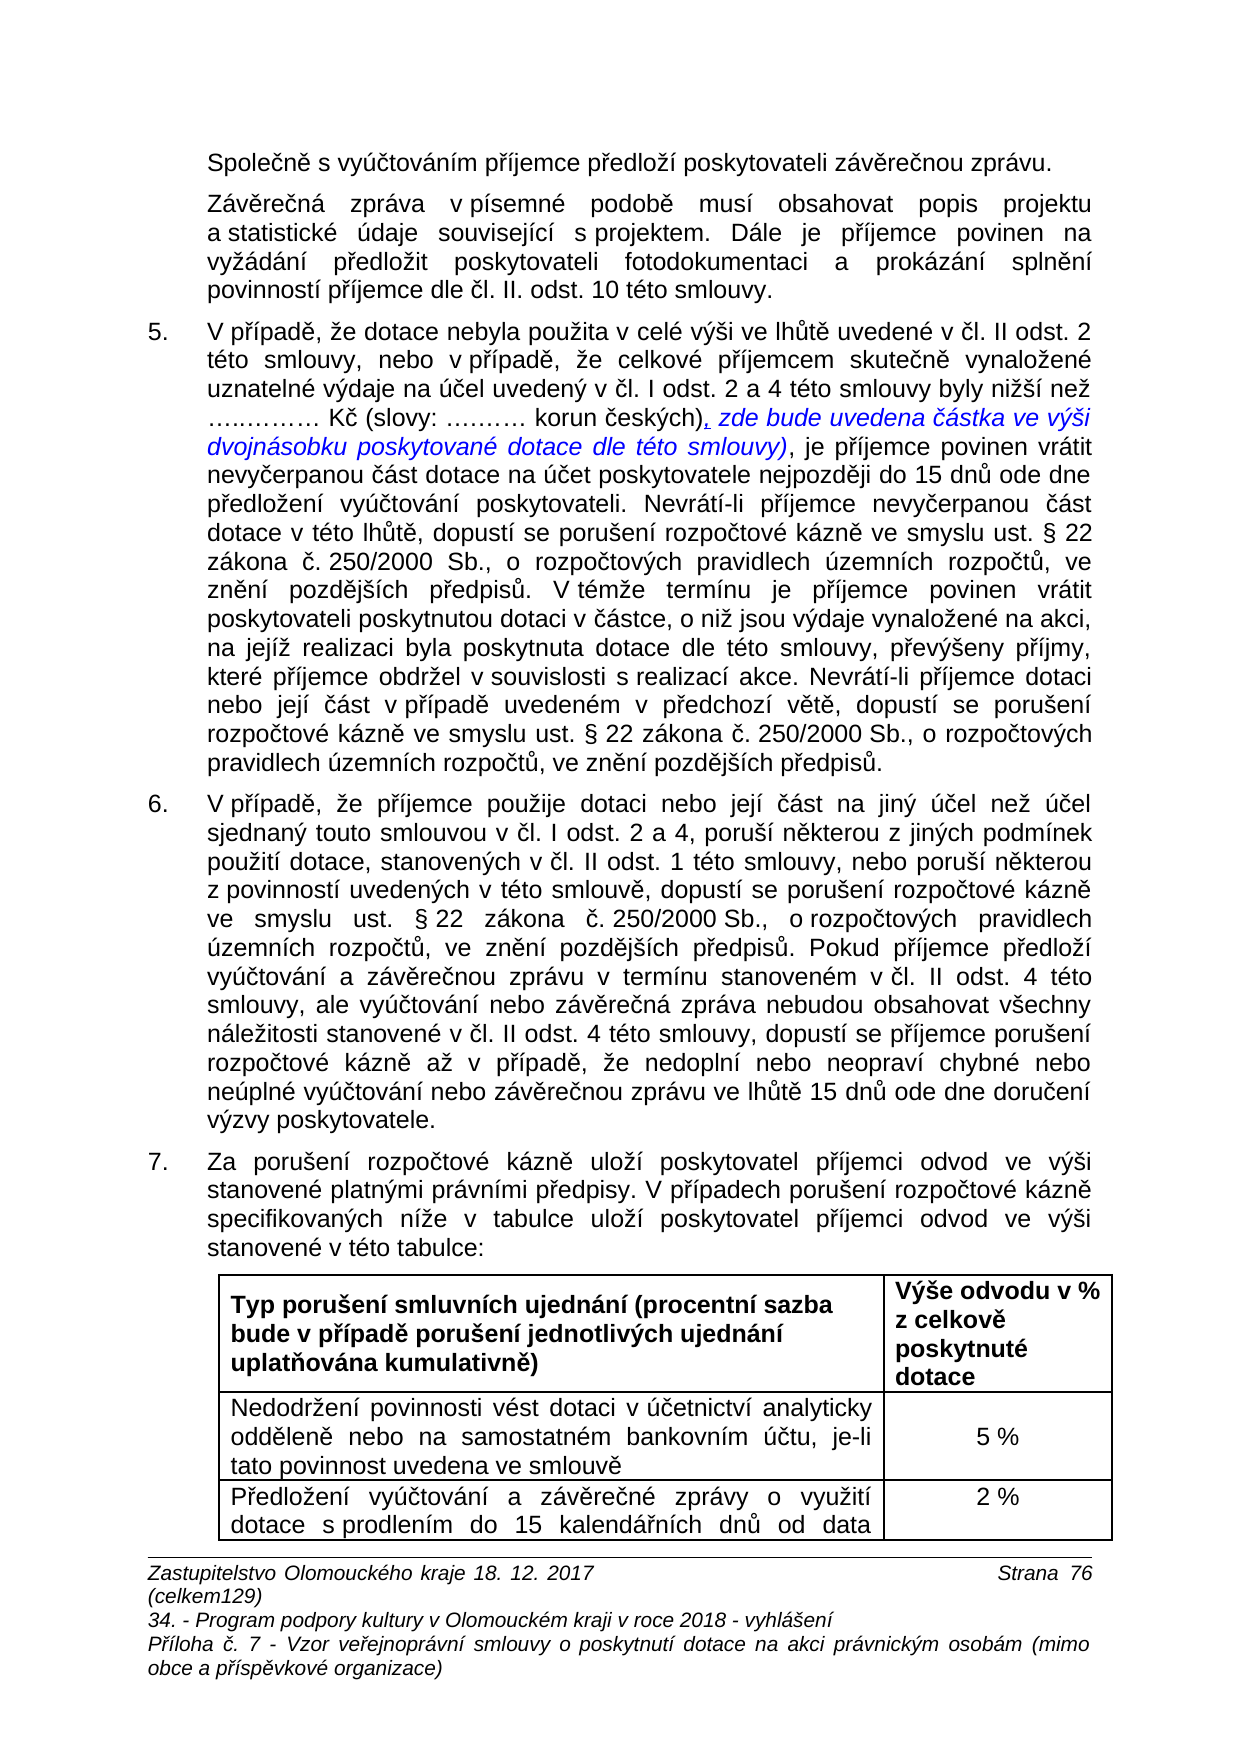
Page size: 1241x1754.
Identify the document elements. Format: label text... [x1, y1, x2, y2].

list Za porušení rozpočtové kázně uloží poskytovatel příjemci odvod ve výši stanovené platnými právními předpisy. V případech porušení rozpočtové kázně specifikovaných níže v tabulce uloží poskytovatel příjemci odvod ve výši stanovené v této tabulce: [148, 1146, 1092, 1261]
table_cell 5 % [885, 1393, 1111, 1479]
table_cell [220, 1481, 883, 1539]
table_header Typ porušení smluvních ujednání (procentní sazba bude v případě porušení jednotlivých ujednání uplatňována kumulativně) [220, 1276, 883, 1391]
table_cell 2 % [885, 1481, 1111, 1539]
text Společně s vyúčtováním příjemce předloží poskytovateli závěrečnou zprávu. [207, 148, 1092, 176]
list V případě, že dotace nebyla použita v celé výši ve lhůtě uvedené v čl. II odst. 2 této smlouvy, nebo v případě, že celkové příjemcem skutečně vynaložené uznatelné výdaje na účel uvedený v čl. I odst. 2 a 4 této smlouvy byly nižší než …..……… Kč (slovy: ….…… korun českých), zde bude uvedena částka ve výši dvojnásobku poskytované dotace dle této smlouvy), je příjemce povinen vrátit nevyčerpanou část dotace na účet poskytovatele nejpozději do 15 dnů ode dne předložení vyúčtování poskytovateli. Nevrátí-li příjemce nevyčerpanou část dotace v této lhůtě, dopustí se porušení rozpočtové kázně ve smyslu ust. § 22 zákona č. 250/2000 Sb., o rozpočtových pravidlech územních rozpočtů, ve znění pozdějších předpisů. V témže termínu je příjemce povinen vrátit poskytovateli poskytnutou dotaci v částce, o niž jsou výdaje vynaložené na akci, na jejíž realizaci byla poskytnuta dotace dle této smlouvy, převýšeny příjmy, které příjemce obdržel v souvislosti s realizací akce. Nevrátí-li příjemce dotaci nebo její část v případě uvedeném v předchozí větě, dopustí se porušení rozpočtové kázně ve smyslu ust. § 22 zákona č. 250/2000 Sb., o rozpočtových pravidlech územních rozpočtů, ve znění pozdějších předpisů. [148, 316, 1092, 776]
list V případě, že příjemce použije dotaci nebo její část na jiný účel než účel sjednaný touto smlouvou v čl. I odst. 2 a 4, poruší některou z jiných podmínek použití dotace, stanovených v čl. II odst. 1 této smlouvy, nebo poruší některou z povinností uvedených v této smlouvě, dopustí se porušení rozpočtové kázně ve smyslu ust. § 22 zákona č. 250/2000 Sb., o rozpočtových pravidlech územních rozpočtů, ve znění pozdějších předpisů. Pokud příjemce předloží vyúčtování a závěrečnou zprávu v termínu stanoveném v čl. II odst. 4 této smlouvy, ale vyúčtování nebo závěrečná zpráva nebudou obsahovat všechny náležitosti stanovené v čl. II odst. 4 této smlouvy, dopustí se příjemce porušení rozpočtové kázně až v případě, že nedoplní nebo neopraví chybné nebo neúplné vyúčtování nebo závěrečnou zprávu ve lhůtě 15 dnů ode dne doručení výzvy poskytovatele. [148, 789, 1092, 1134]
text Závěrečná zpráva v písemné podobě musí obsahovat popis projektu a statistické údaje související s projektem. Dále je příjemce povinen na vyžádání předložit poskytovateli fotodokumentaci a prokázání splnění povinností příjemce dle čl. II. odst. 10 této smlouvy. [207, 189, 1092, 304]
table_cell Nedodržení povinnosti vést dotaci v účetnictví analyticky odděleně nebo na samostatném bankovním účtu, je-li tato povinnost uvedena ve smlouvě [220, 1393, 883, 1479]
table_header Výše odvodu v % z celkově poskytnuté dotace [885, 1276, 1111, 1391]
